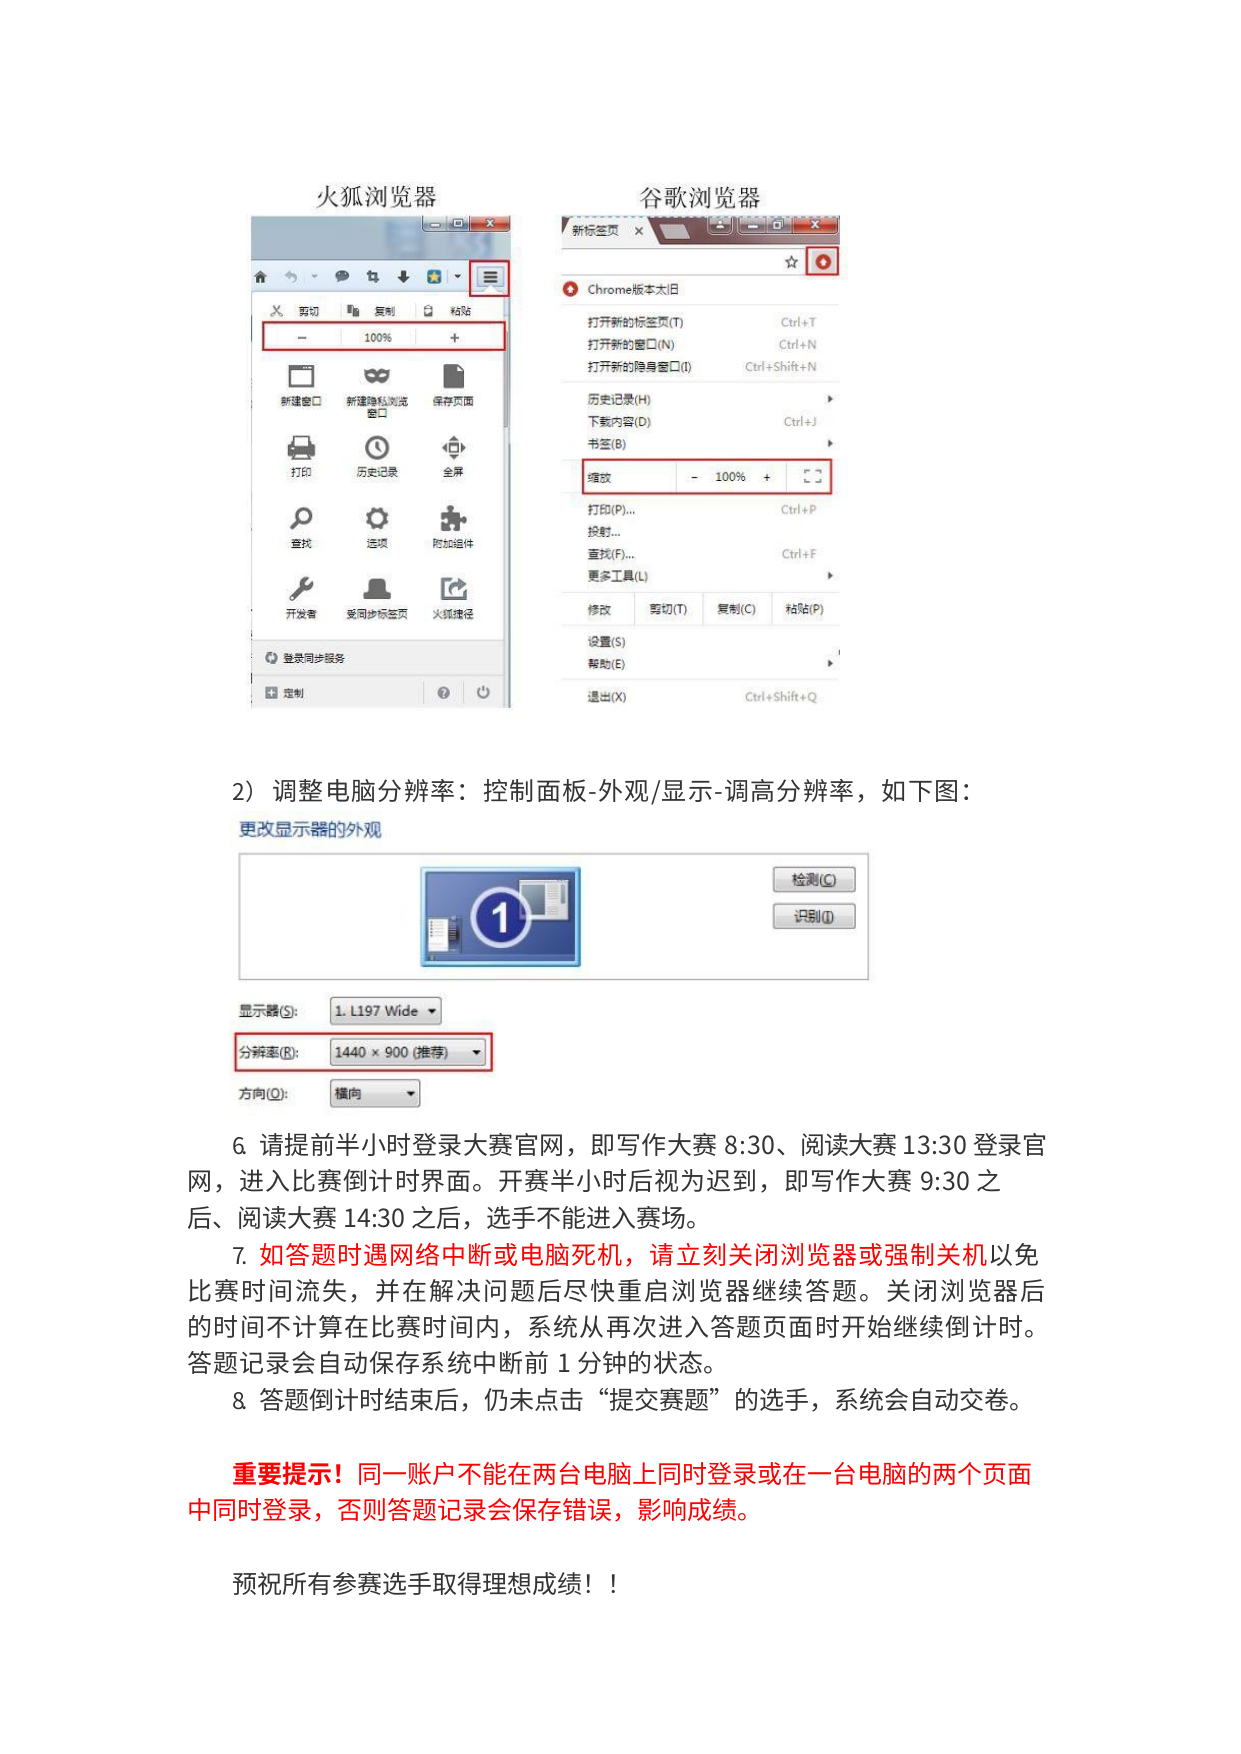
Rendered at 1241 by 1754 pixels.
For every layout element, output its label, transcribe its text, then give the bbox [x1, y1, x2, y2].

text 重要提示！同一账户不能在两台电脑上同时登录或在一台电脑的两个页面中同时登录，否则答题记录会保存错误，影响成绩。 [187, 1454, 1052, 1527]
text 预祝所有参赛选手取得理想成绩！！ [232, 1564, 1101, 1600]
picture [229, 811, 876, 1116]
text 后、阅读大赛 14:30 之后，选手不能进入赛场。 [187, 1198, 1101, 1235]
list 答题倒计时结束后，仍未点击“提交赛题”的选手，系统会自动交卷。 [232, 1381, 1101, 1417]
list 如答题时遇网络中断或电脑死机，请立刻关闭浏览器或强制关机以免比赛时间流失，并在解决问题后尽快重启浏览器继续答题。关闭浏览器后的时间不计算在比赛时间内，系统从再次进入答题页面时开始继续倒计时。答题记录会自动保存系统中断前 1 分钟的状态。 [187, 1235, 1064, 1380]
list 调整电脑分辨率：控制面板-外观/显示-调高分辨率，如下图： [232, 771, 1101, 807]
picture [245, 182, 849, 720]
